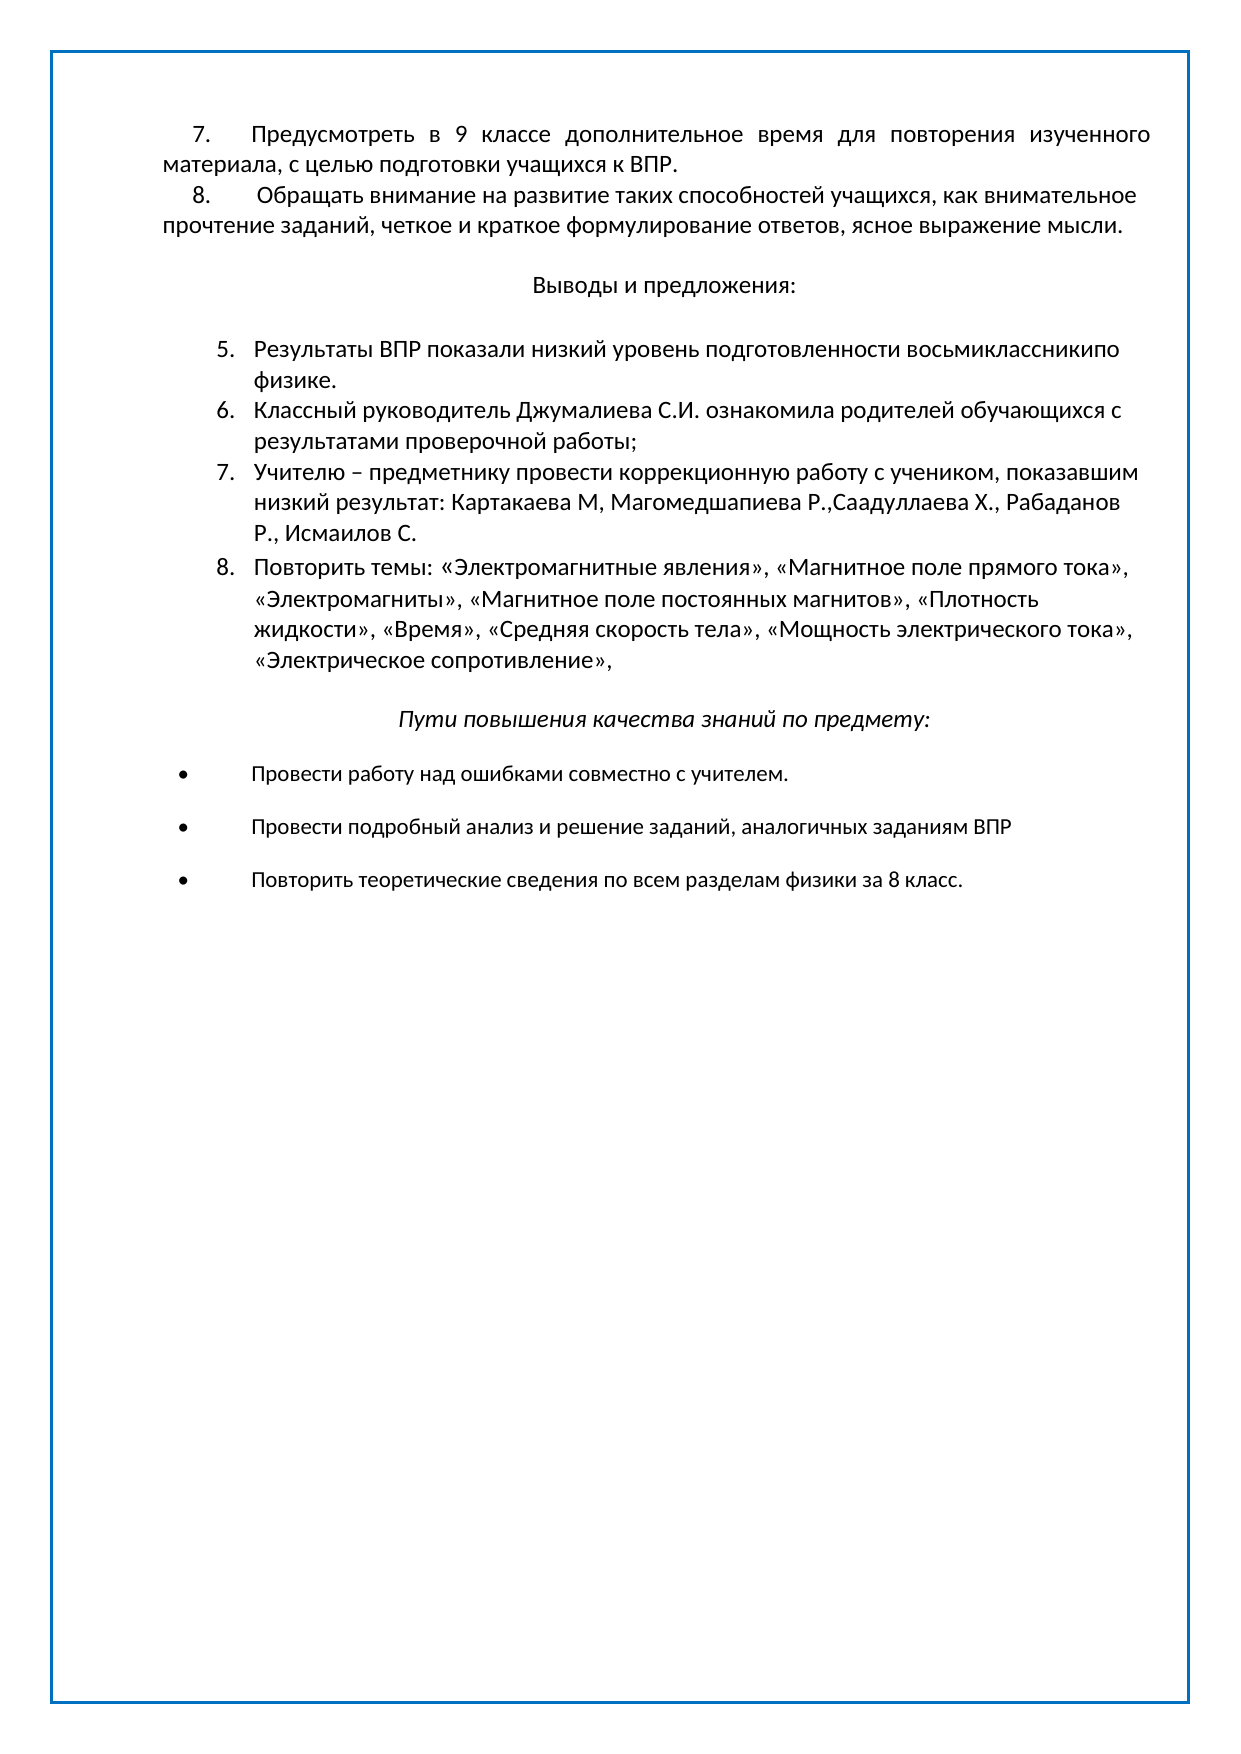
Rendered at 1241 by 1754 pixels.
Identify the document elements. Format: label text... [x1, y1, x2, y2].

list Предусмотреть в 9 классе дополнительное время для повторения изученного материала, с целью подготовки учащихся к ВПР. [162, 118, 1152, 179]
text • Повторить теоретические сведения по всем разделам физики за 8 класс. [177, 865, 1152, 893]
text • Провести работу над ошибками совместно с учителем. [177, 759, 1152, 787]
text Пути повышения качества знаний по предмету: [177, 703, 1152, 734]
list Классный руководитель Джумалиева С.И. ознакомила родителей обучающихся с результатами проверочной работы; [216, 394, 1152, 456]
list Обращать внимание на развитие таких способностей учащихся, как внимательное прочтение заданий, четкое и краткое формулирование ответов, ясное выражение мысли. [162, 179, 1152, 240]
text Выводы и предложения: [177, 269, 1152, 300]
text • Провести подробный анализ и решение заданий, аналогичных заданиям ВПР [177, 812, 1152, 840]
list Учителю – предметнику провести коррекционную работу с учеником, показавшим низкий результат: Картакаева М, Магомедшапиева Р.,Саадуллаева Х., Рабаданов Р., Исмаилов С. [216, 456, 1152, 547]
list Повторить темы: «Электромагнитные явления», «Магнитное поле прямого тока», «Электромагниты», «Магнитное поле постоянных магнитов», «Плотность жидкости», «Время», «Средняя скорость тела», «Мощность электрического тока», «Электрическое сопротивление», [216, 547, 1152, 674]
list Результаты ВПР показали низкий уровень подготовленности восьмиклассникипо физике. [216, 333, 1152, 394]
